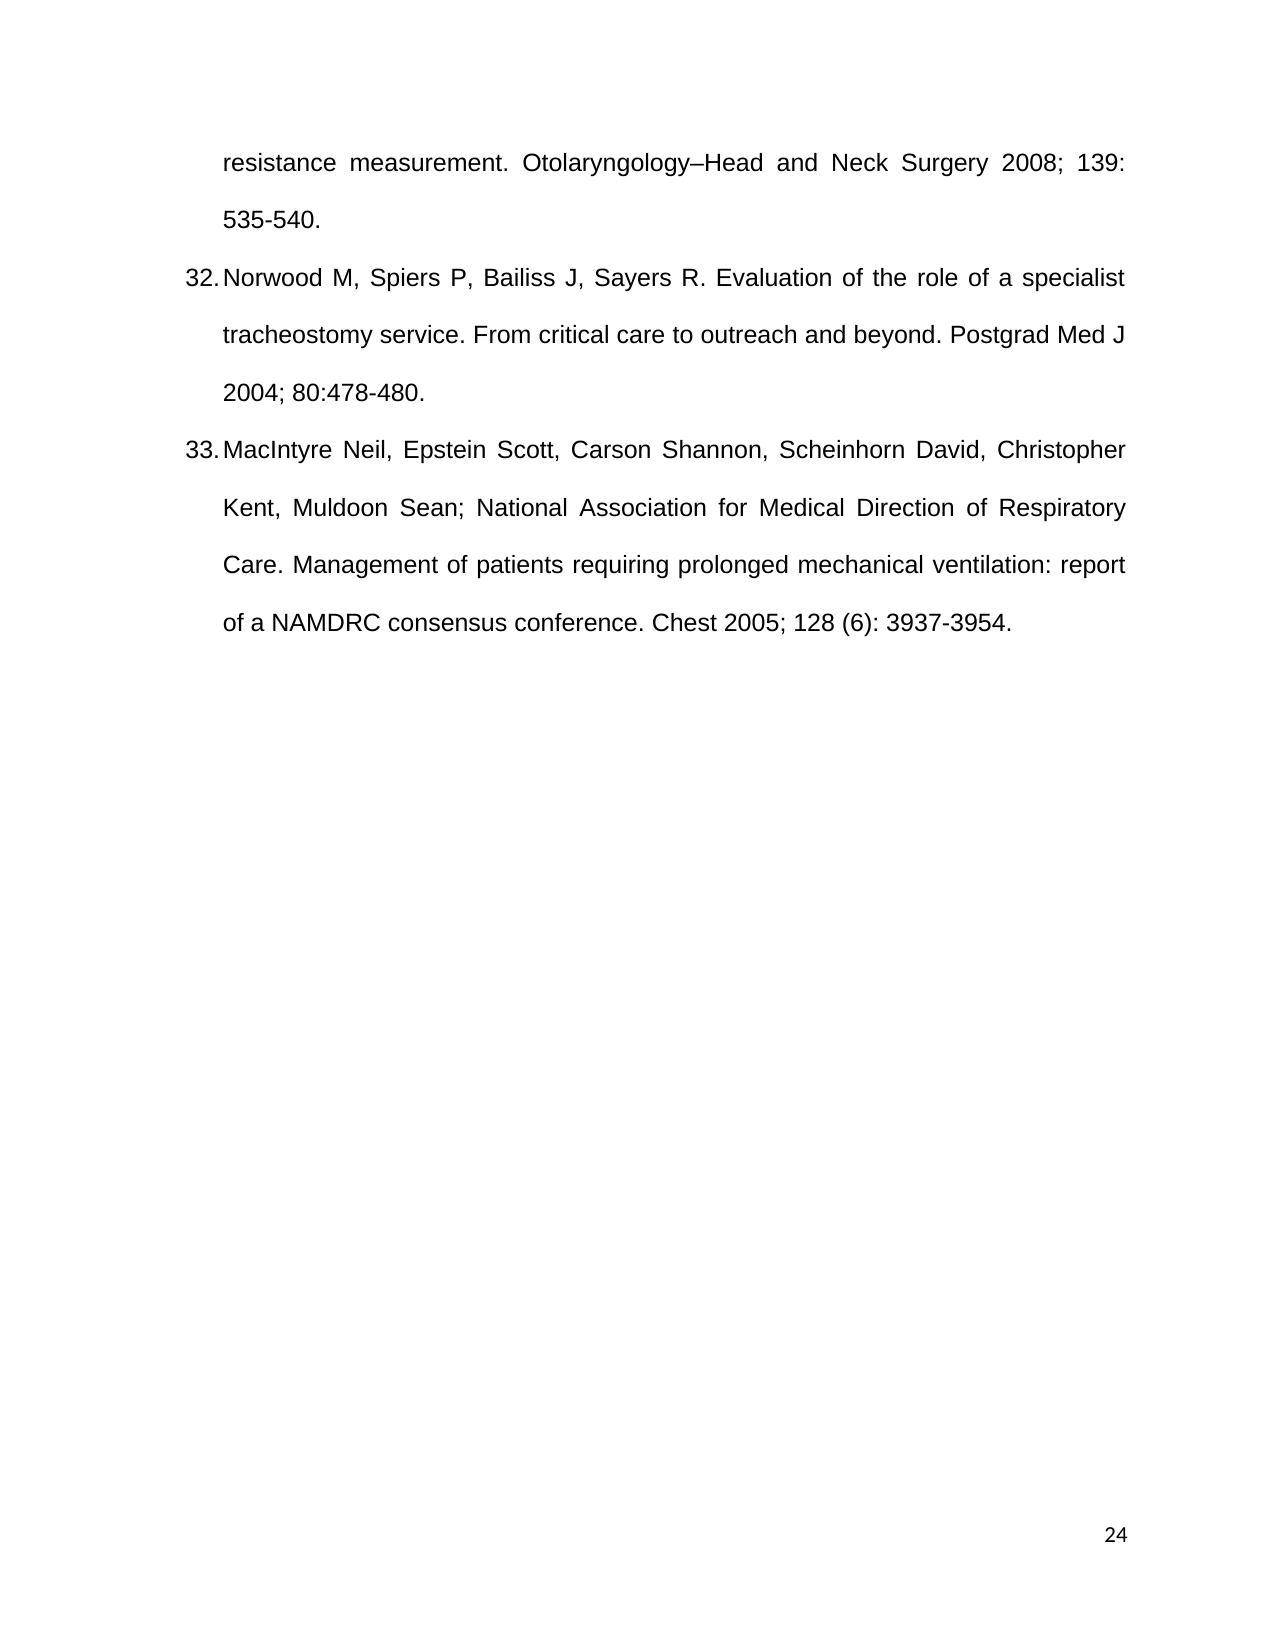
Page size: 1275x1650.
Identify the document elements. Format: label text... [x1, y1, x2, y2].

list MacIntyre Neil, Epstein Scott, Carson Shannon, Scheinhorn David, Christopher Kent, Muldoon Sean; National Association for Medical Direction of Respiratory Care. Management of patients requiring prolonged mechanical ventilation: report of a NAMDRC consensus conference. Chest 2005; 128 (6): 3937-3954. [185, 435, 1127, 636]
list Norwood M, Spiers P, Bailiss J, Sayers R. Evaluation of the role of a specialist tracheostomy service. From critical care to outreach and beyond. Postgrad Med J 2004; 80:478-480. [185, 263, 1127, 406]
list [185, 148, 1127, 234]
